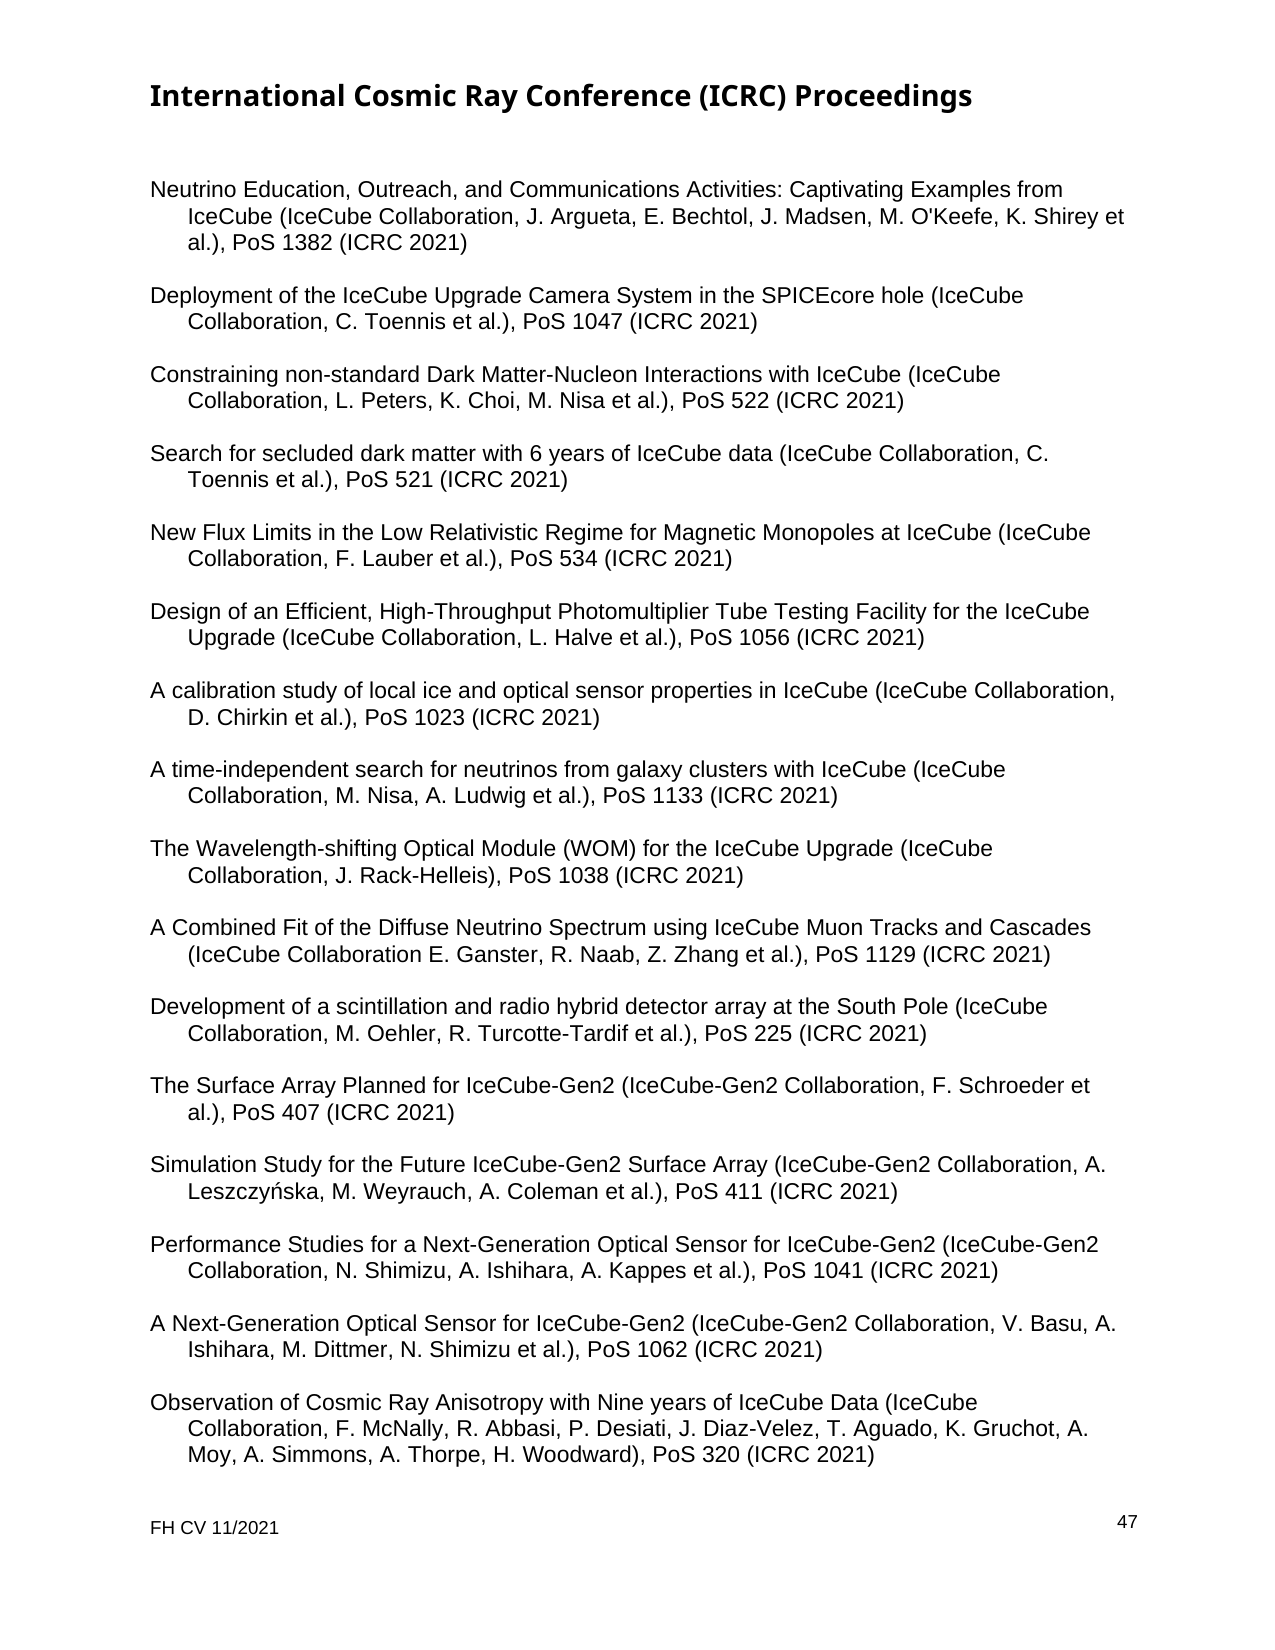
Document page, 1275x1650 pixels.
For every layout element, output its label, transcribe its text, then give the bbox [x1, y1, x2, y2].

text The Surface Array Planned for IceCube-Gen2 (IceCube-Gen2 Collaboration, F. Schroeder et al.), PoS 407 (ICRC 2021) [150, 1072, 1125, 1125]
text Constraining non-standard Dark Matter-Nucleon Interactions with IceCube (IceCube Collaboration, L. Peters, K. Choi, M. Nisa et al.), PoS 522 (ICRC 2021) [150, 361, 1125, 413]
text Observation of Cosmic Ray Anisotropy with Nine years of IceCube Data (IceCube Collaboration, F. McNally, R. Abbasi, P. Desiati, J. Diaz-Velez, T. Aguado, K. Gruchot, A. Moy, A. Simmons, A. Thorpe, H. Woodward), PoS 320 (ICRC 2021) [150, 1389, 1125, 1468]
text New Flux Limits in the Low Relativistic Regime for Magnetic Monopoles at IceCube (IceCube Collaboration, F. Lauber et al.), PoS 534 (ICRC 2021) [150, 519, 1125, 572]
text A Next-Generation Optical Sensor for IceCube-Gen2 (IceCube-Gen2 Collaboration, V. Basu, A. Ishihara, M. Dittmer, N. Shimizu et al.), PoS 1062 (ICRC 2021) [150, 1309, 1125, 1362]
text Search for secluded dark matter with 6 years of IceCube data (IceCube Collaboration, C. Toennis et al.), PoS 521 (ICRC 2021) [150, 440, 1125, 493]
text A Combined Fit of the Diffuse Neutrino Spectrum using IceCube Muon Tracks and Cascades (IceCube Collaboration E. Ganster, R. Naab, Z. Zhang et al.), PoS 1129 (ICRC 2021) [150, 914, 1125, 967]
text Simulation Study for the Future IceCube-Gen2 Surface Array (IceCube-Gen2 Collaboration, A. Leszczyńska, M. Weyrauch, A. Coleman et al.), PoS 411 (ICRC 2021) [150, 1151, 1125, 1204]
text Development of a scintillation and radio hybrid detector array at the South Pole (IceCube Collaboration, M. Oehler, R. Turcotte-Tardif et al.), PoS 225 (ICRC 2021) [150, 993, 1125, 1046]
text Design of an Efficient, High-Throughput Photomultiplier Tube Testing Facility for the IceCube Upgrade (IceCube Collaboration, L. Halve et al.), PoS 1056 (ICRC 2021) [150, 598, 1125, 651]
text Performance Studies for a Next-Generation Optical Sensor for IceCube-Gen2 (IceCube-Gen2 Collaboration, N. Shimizu, A. Ishihara, A. Kappes et al.), PoS 1041 (ICRC 2021) [150, 1231, 1125, 1283]
text A calibration study of local ice and optical sensor properties in IceCube (IceCube Collaboration, D. Chirkin et al.), PoS 1023 (ICRC 2021) [150, 677, 1125, 730]
text The Wavelength-shifting Optical Module (WOM) for the IceCube Upgrade (IceCube Collaboration, J. Rack-Helleis), PoS 1038 (ICRC 2021) [150, 835, 1125, 888]
text A time-independent search for neutrinos from galaxy clusters with IceCube (IceCube Collaboration, M. Nisa, A. Ludwig et al.), PoS 1133 (ICRC 2021) [150, 756, 1125, 809]
text Deployment of the IceCube Upgrade Camera System in the SPICEcore hole (IceCube Collaboration, C. Toennis et al.), PoS 1047 (ICRC 2021) [150, 282, 1125, 334]
text Neutrino Education, Outreach, and Communications Activities: Captivating Examples from IceCube (IceCube Collaboration, J. Argueta, E. Bechtol, J. Madsen, M. O'Keefe, K. Shirey et al.), PoS 1382 (ICRC 2021) [150, 176, 1125, 255]
